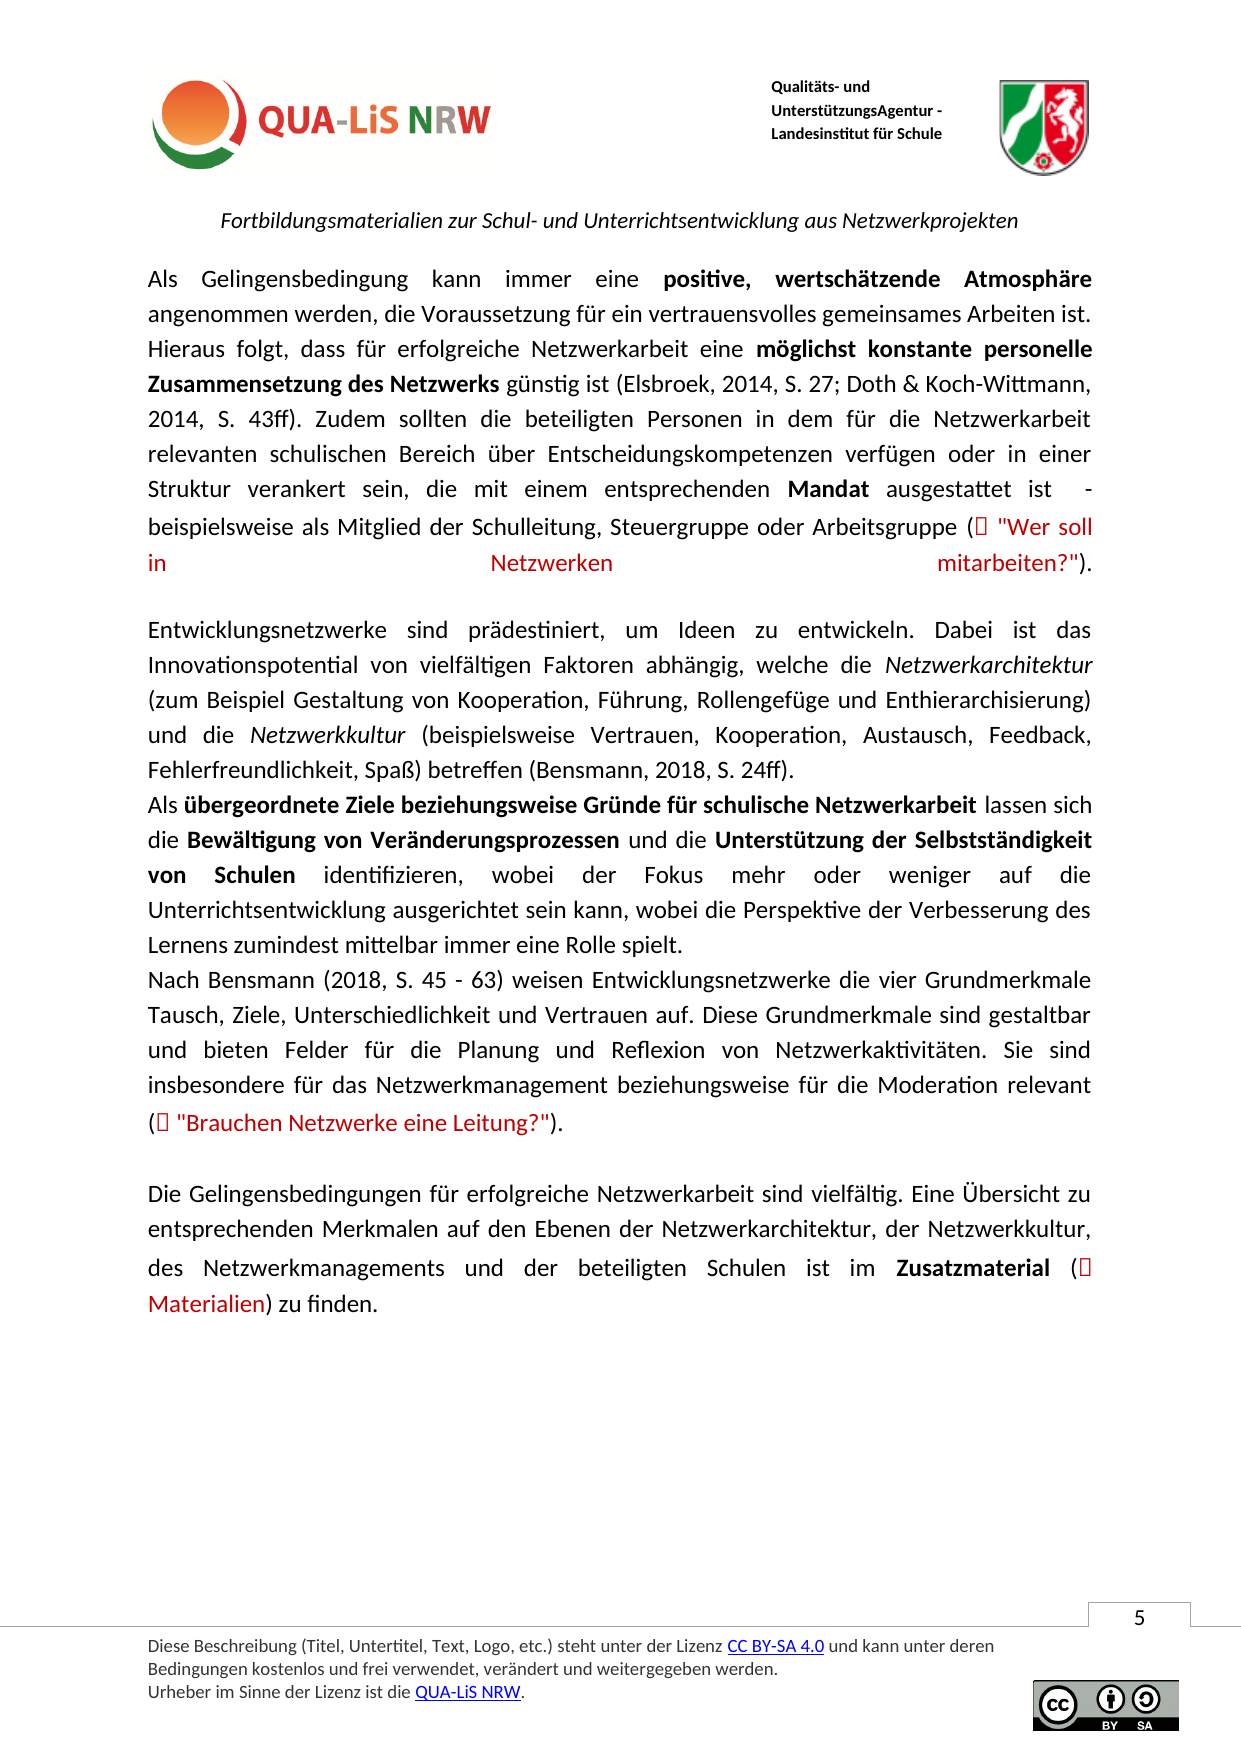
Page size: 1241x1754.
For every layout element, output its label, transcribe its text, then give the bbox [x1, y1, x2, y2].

text Als übergeordnete Ziele beziehungsweise Gründe für schulische Netzwerkarbeit lassen sich die Bewältigung von Veränderungsprozessen und die Unterstützung der Selbstständigkeit von Schulen identifizieren, wobei der Fokus mehr oder weniger auf die Unterrichtsentwicklung ausgerichtet sein kann, wobei die Perspektive der Verbesserung des Lernens zumindest mittelbar immer eine Rolle spielt. [148, 789, 1093, 959]
picture [999, 80, 1089, 176]
text Entwicklungsnetzwerke sind prädestiniert, um Ideen zu entwickeln. Dabei ist das Innovationspotential von vielfältigen Faktoren abhängig, welche die Netzwerkarchitektur (zum Beispiel Gestaltung von Kooperation, Führung, Rollengefüge und Enthierarchisierung) und die Netzwerkkultur (beispielsweise Vertrauen, Kooperation, Austausch, Feedback, Fehlerfreundlichkeit, Spaß) betreffen (Bensmann, 2018, S. 24ff). [148, 614, 1093, 784]
text Als Gelingensbedingung kann immer eine positive, wertschätzende Atmosphäre angenommen werden, die Voraussetzung für ein vertrauensvolles gemeinsames Arbeiten ist. Hieraus folgt, dass für erfolgreiche Netzwerkarbeit eine möglichst konstante personelle Zusammensetzung des Netzwerks günstig ist (Elsbroek, 2014, S. 27; Doth & Koch-Wittmann, 2014, S. 43ff). Zudem sollten die beteiligten Personen in dem für die Netzwerkarbeit relevanten schulischen Bereich über Entscheidungskompetenzen verfügen oder in einer Struktur verankert sein, die mit einem entsprechenden Mandat ausgestattet ist - beispielsweise als Mitglied der Schulleitung, Steuergruppe oder Arbeitsgruppe ( "Wer soll in Netzwerken mitarbeiten?"). [148, 263, 1093, 609]
text Nach Bensmann (2018, S. 45 - 63) weisen Entwicklungsnetzwerke die vier Grundmerkmale Tausch, Ziele, Unterschiedlichkeit und Vertrauen auf. Diese Grundmerkmale sind gestaltbar und bieten Felder für die Planung und Reflexion von Netzwerkaktivitäten. Sie sind insbesondere für das Netzwerkmanagement beziehungsweise für die Moderation relevant ( "Brauchen Netzwerke eine Leitung?"). [148, 964, 1093, 1138]
picture [1032, 1680, 1179, 1731]
text Die Gelingensbedingungen für erfolgreiche Netzwerkarbeit sind vielfältig. Eine Übersicht zu entsprechenden Merkmalen auf den Ebenen der Netzwerkarchitektur, der Netzwerkkultur, des Netzwerkmanagements und der beteiligten Schulen ist im Zusatzmaterial ( Materialien) zu finden. [148, 1178, 1093, 1318]
picture [137, 63, 504, 179]
